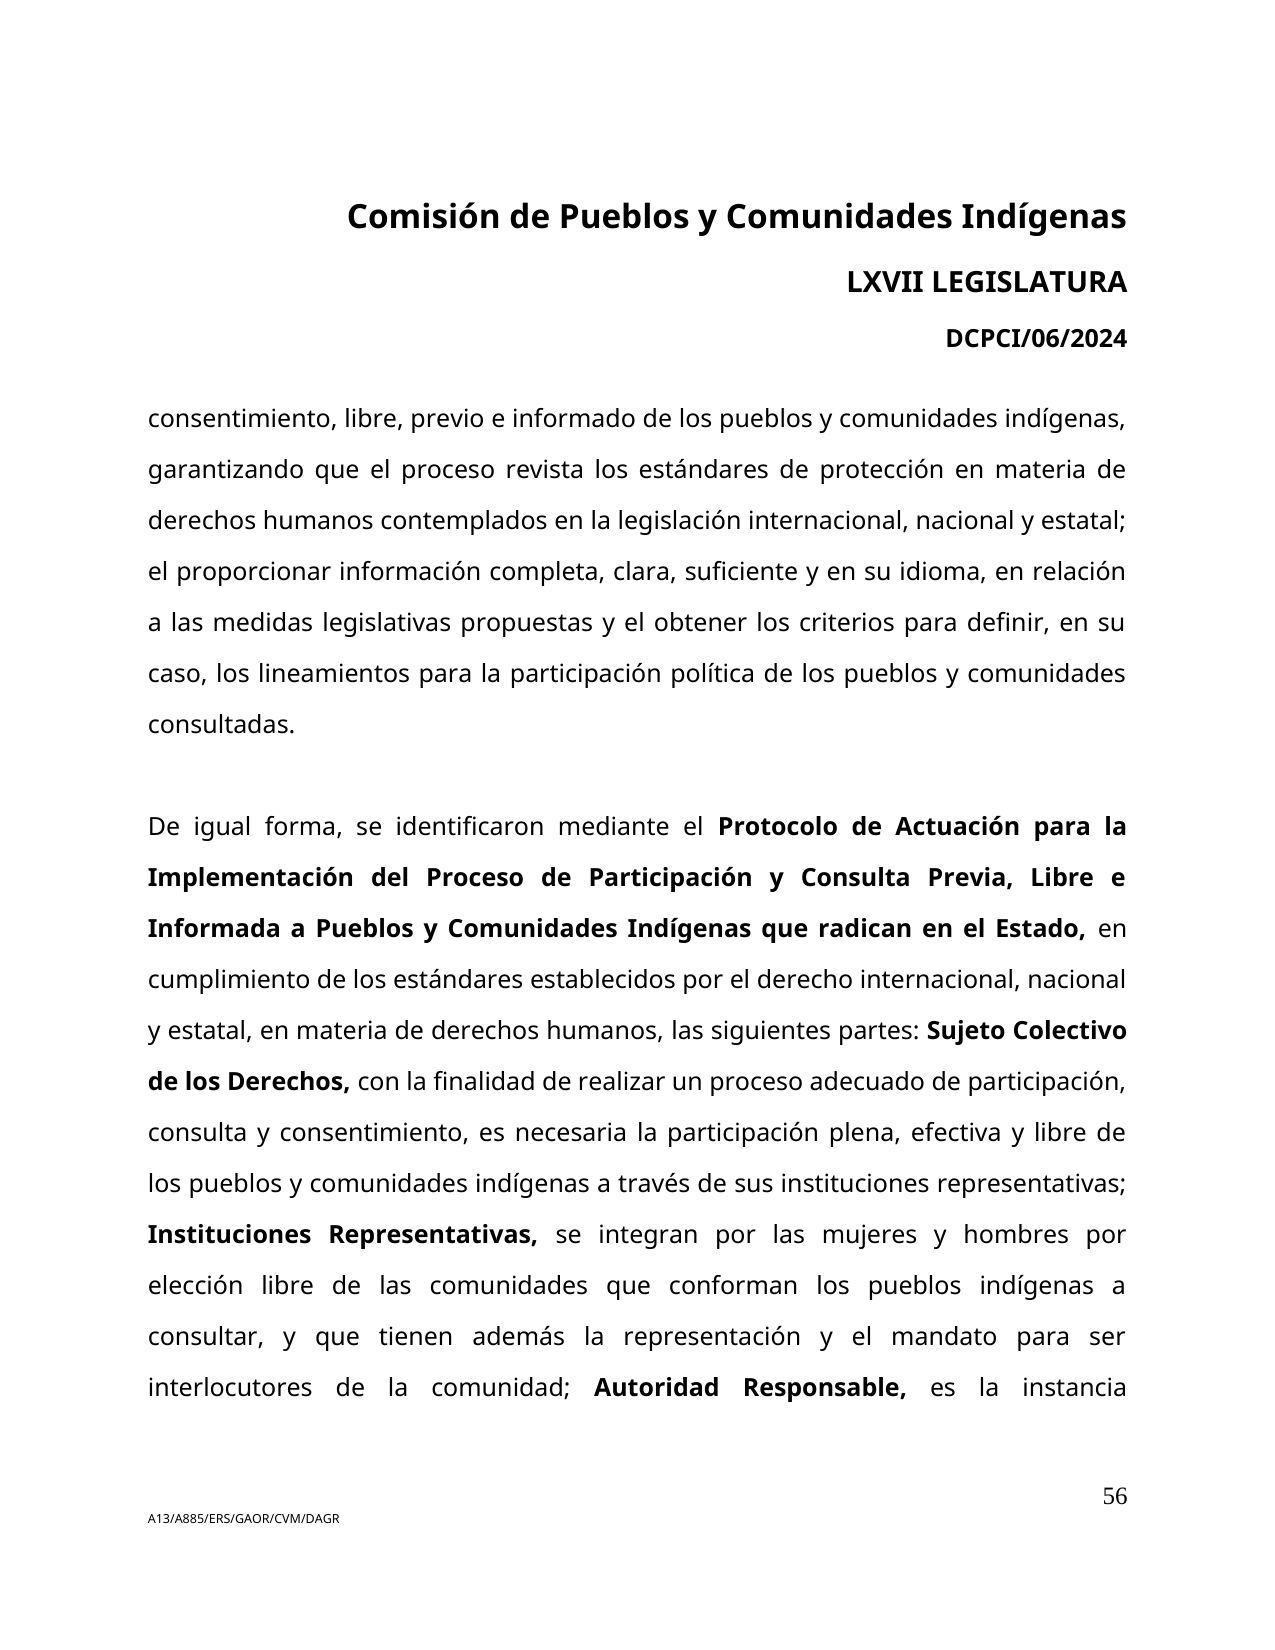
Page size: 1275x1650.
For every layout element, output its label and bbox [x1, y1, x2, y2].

text [148, 400, 1127, 741]
text [148, 808, 1127, 1404]
